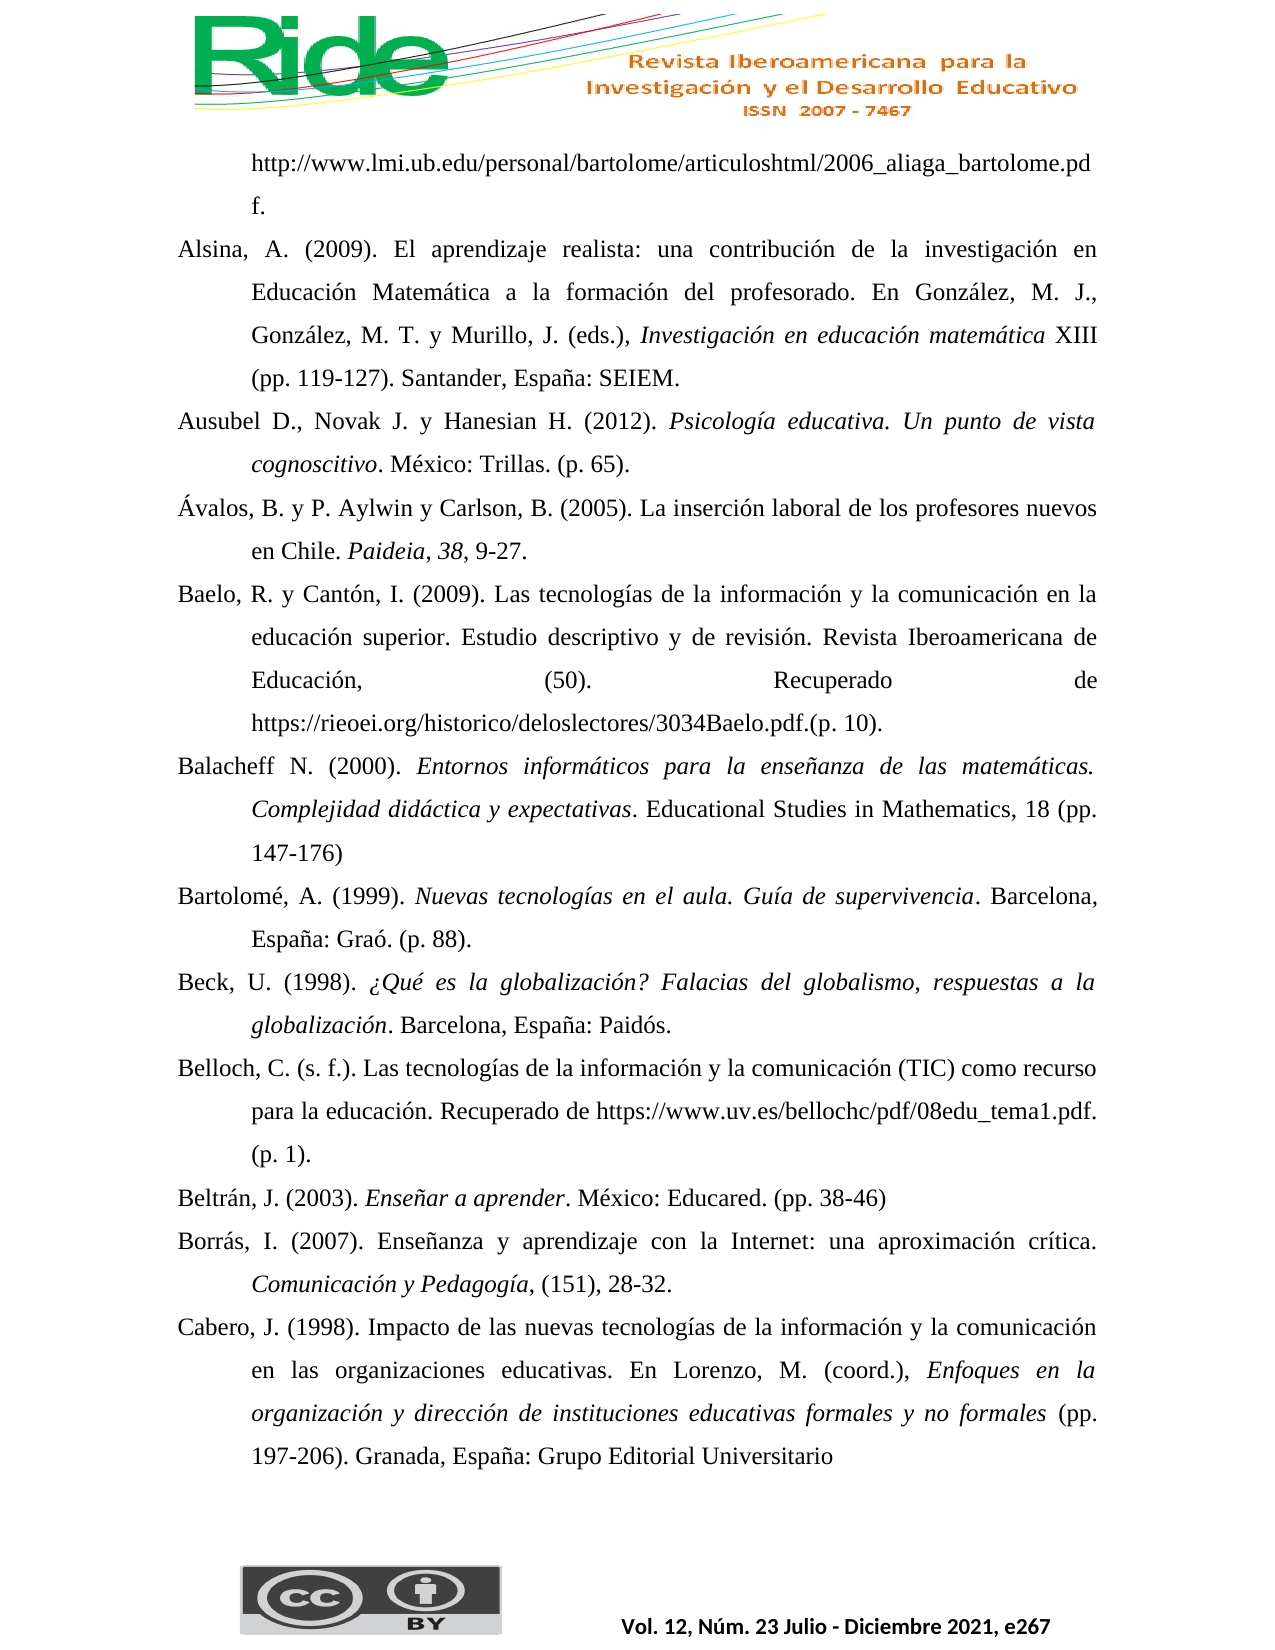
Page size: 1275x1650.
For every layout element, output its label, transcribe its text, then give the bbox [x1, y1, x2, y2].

text Cabero, J. (1998). Impacto de las nuevas tecnologías de la información y la comunicación en las organizaciones educativas. En Lorenzo, M. (coord.), Enfoques en la organización y dirección de instituciones educativas formales y no formales (pp. 197-206). Granada, España: Grupo Editorial Universitario [177, 1312, 1098, 1470]
picture [194, 14, 1081, 119]
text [177, 148, 1098, 219]
text Alsina, A. (2009). El aprendizaje realista: una contribución de la investigación en Educación Matemática a la formación del profesorado. En González, M. J., González, M. T. y Murillo, J. (eds.), Investigación en educación matemática XIII (pp. 119-127). Santander, España: SEIEM. [177, 234, 1098, 392]
text Beltrán, J. (2003). Enseñar a aprender. México: Educared. (pp. 38-46) [177, 1183, 1098, 1211]
text Borrás, I. (2007). Enseñanza y aprendizaje con la Internet: una aproximación crítica. Comunicación y Pedagogía, (151), 28-32. [177, 1226, 1098, 1298]
text Ávalos, B. y P. Aylwin y Carlson, B. (2005). La inserción laboral de los profesores nuevos en Chile. Paideia, 38, 9-27. [177, 493, 1098, 564]
text Belloch, C. (s. f.). Las tecnologías de la información y la comunicación (TIC) como recurso para la educación. Recuperado de https://www.uv.es/bellochc/pdf/08edu_tema1.pdf. (p. 1). [177, 1053, 1098, 1168]
text Bartolomé, A. (1999). Nuevas tecnologías en el aula. Guía de supervivencia. Barcelona, España: Graó. (p. 88). [177, 881, 1098, 953]
picture [239, 1565, 503, 1635]
text Balacheff N. (2000). Entornos informáticos para la enseñanza de las matemáticas. Complejidad didáctica y expectativas. Educational Studies in Mathematics, 18 (pp. 147-176) [177, 751, 1098, 866]
text Baelo, R. y Cantón, I. (2009). Las tecnologías de la información y la comunicación en la educación superior. Estudio descriptivo y de revisión. Revista Iberoamericana de Educación, (50). Recuperado de https://rieoei.org/historico/deloslectores/3034Baelo.pdf.(p. 10). [177, 579, 1098, 737]
text Beck, U. (1998). ¿Qué es la globalización? Falacias del globalismo, respuestas a la globalización. Barcelona, España: Paidós. [177, 967, 1098, 1039]
subtitle Ausubel D., Novak J. y Hanesian H. (2012). Psicología educativa. Un punto de vista cognoscitivo. México: Trillas. (p. 65). [177, 406, 1098, 478]
